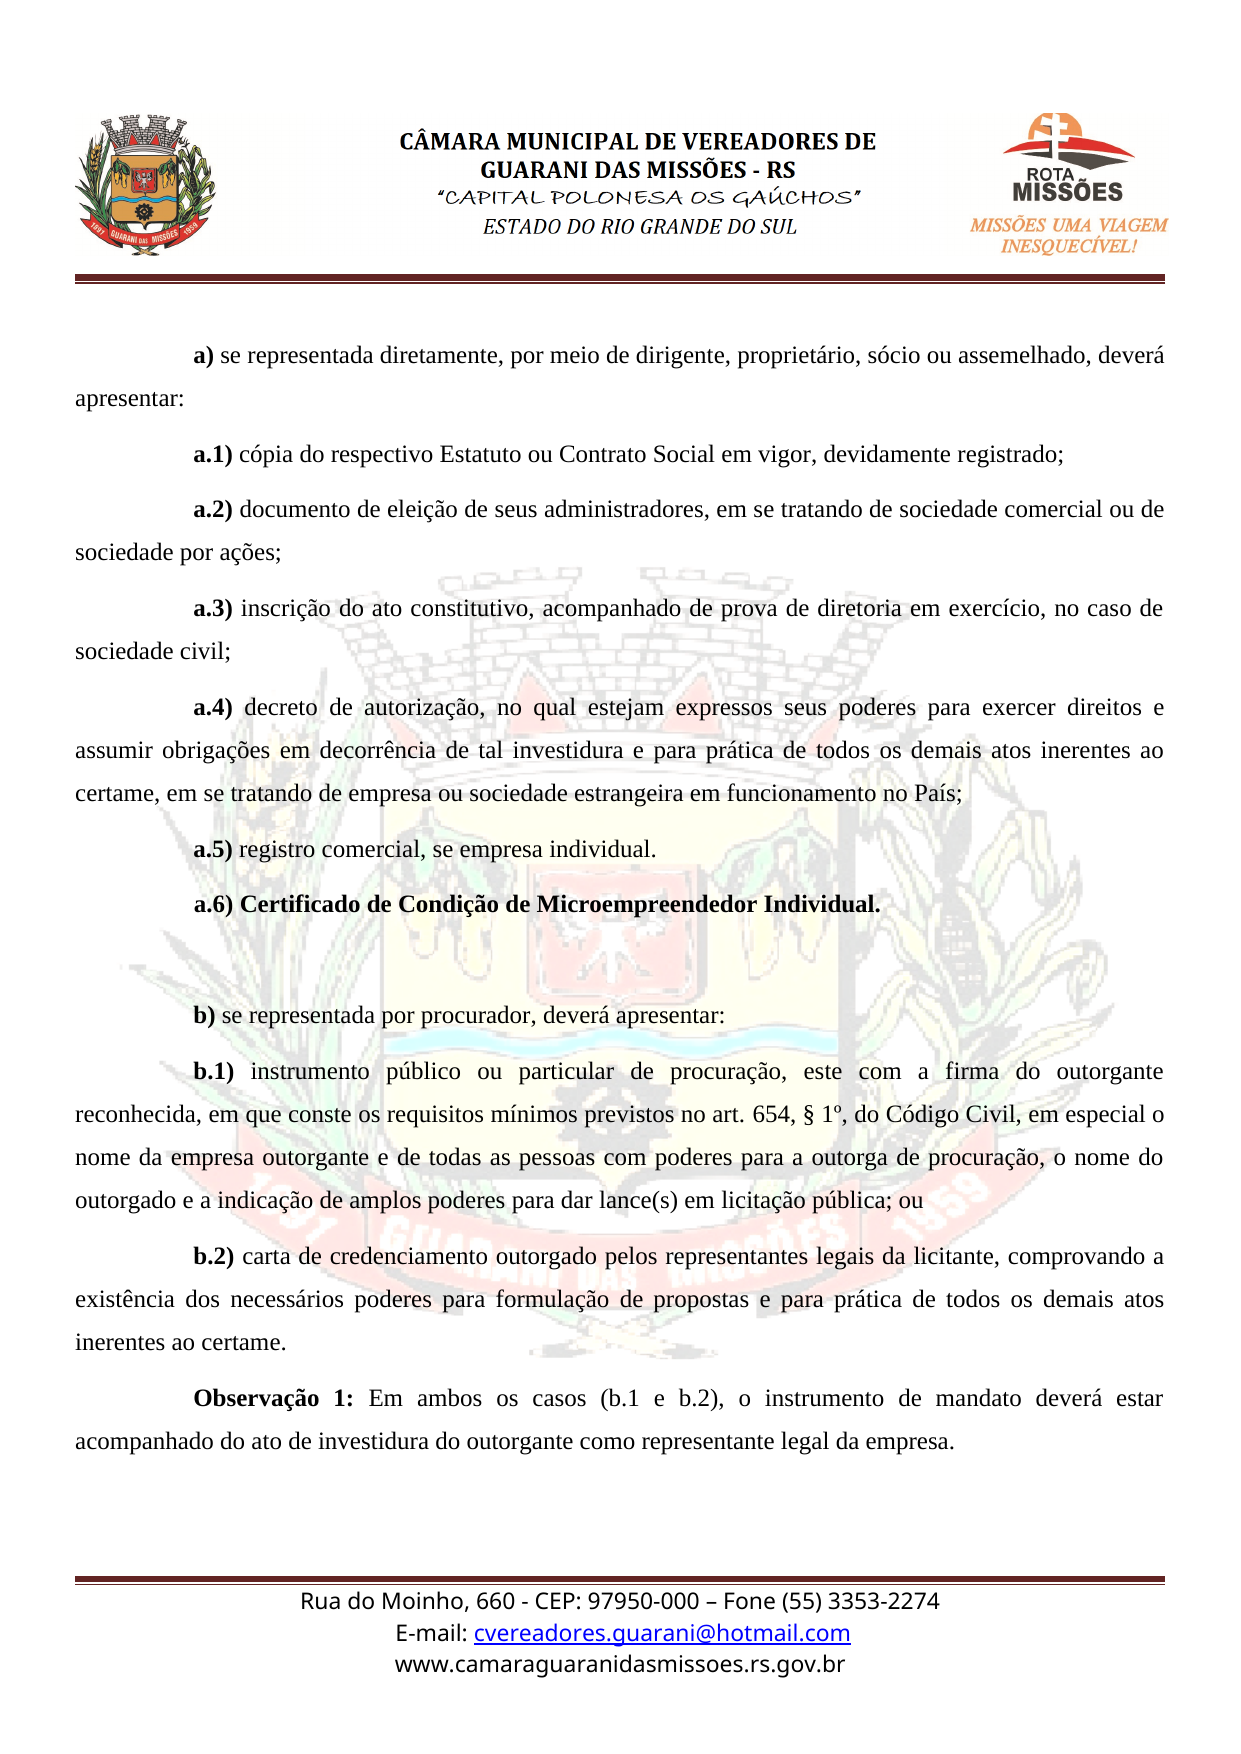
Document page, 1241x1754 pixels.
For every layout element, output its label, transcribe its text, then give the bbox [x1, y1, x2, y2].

text a.2) documento de eleição de seus administradores, em se tratando de sociedade comercial ou de sociedade por ações; [75, 494, 1165, 566]
text a.4) decreto de autorização, no qual estejam expressos seus poderes para exercer direitos e assumir obrigações em decorrência de tal investidura e para prática de todos os demais atos inerentes ao certame, em se tratando de empresa ou sociedade estrangeira em funcionamento no País; [75, 692, 1165, 807]
text a) se representada diretamente, por meio de dirigente, proprietário, sócio ou assemelhado, deverá apresentar: [75, 340, 1165, 412]
picture [75, 113, 1169, 256]
text a.5) registro comercial, se empresa individual. [75, 834, 1165, 862]
text Observação 1: Em ambos os casos (b.1 e b.2), o instrumento de mandato deverá estar acompanhado do ato de investidura do outorgante como representante legal da empresa. [75, 1383, 1165, 1455]
text a.3) inscrição do ato constitutivo, acompanhado de prova de diretoria em exercício, no caso de sociedade civil; [75, 593, 1165, 665]
text b.1) instrumento público ou particular de procuração, este com a firma do outorgante reconhecida, em que conste os requisitos mínimos previstos no art. 654, § 1º, do Código Civil, em especial o nome da empresa outorgante e de todas as pessoas com poderes para a outorga de procuração, o nome do outorgado e a indicação de amplos poderes para dar lance(s) em licitação pública; ou [75, 1056, 1165, 1214]
text b) se representada por procurador, deverá apresentar: [75, 1001, 1165, 1029]
text a.6) Certificado de Condição de Microempreendedor Individual. [75, 889, 1165, 918]
text b.2) carta de credenciamento outorgado pelos representantes legais da licitante, comprovando a existência dos necessários poderes para formulação de propostas e para prática de todos os demais atos inerentes ao certame. [75, 1241, 1165, 1356]
text a.1) cópia do respectivo Estatuto ou Contrato Social em vigor, devidamente registrado; [75, 439, 1165, 467]
